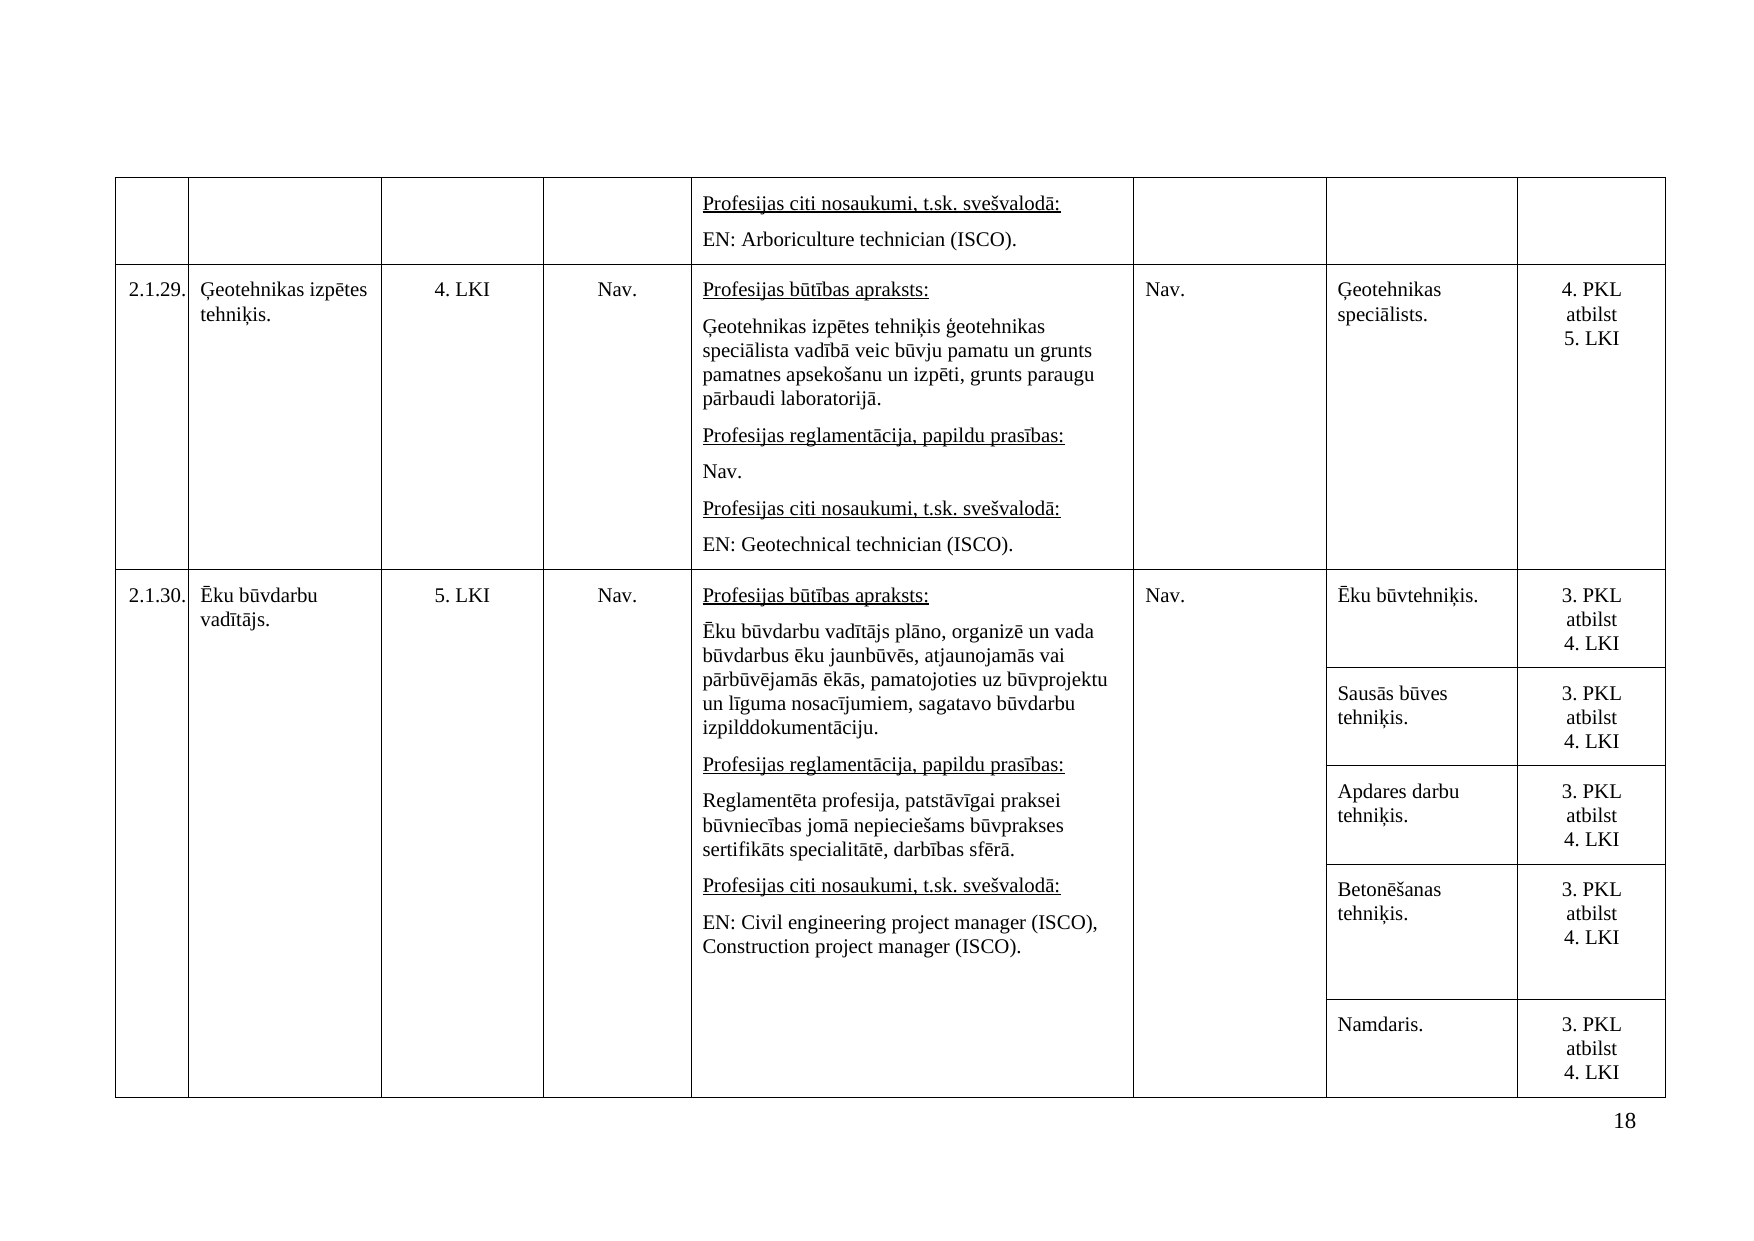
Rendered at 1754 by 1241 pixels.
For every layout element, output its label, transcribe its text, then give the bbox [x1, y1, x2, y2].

table_cell Nav. [1134, 265, 1326, 569]
table_cell Ģeotehnikas speciālists. [1327, 265, 1517, 569]
table_cell Nav. [544, 265, 691, 569]
table_cell Ēku būvtehniķis. [1327, 570, 1517, 667]
table_cell 2.1.29. [116, 265, 188, 569]
table_cell 4. LKI [382, 265, 543, 569]
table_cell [1327, 178, 1517, 264]
table_cell Nav. [1134, 570, 1326, 1097]
table_cell 3. PKL atbilst 4. LKI [1518, 570, 1665, 667]
table_cell 2.1.30. [116, 570, 188, 1097]
table_cell 3. PKL atbilst 4. LKI [1518, 668, 1665, 765]
table_cell Profesijas būtības apraksts: Ēku būvdarbu vadītājs plāno, organizē un vada būvdarbus ēku jaunbūvēs, atjaunojamās vai pārbūvējamās ēkās, pamatojoties uz būvprojektu un līguma nosacījumiem, sagatavo būvdarbu izpilddokumentāciju. Profesijas reglamentācija, papildu prasības: Reglamentēta profesija, patstāvīgai praksei būvniecības jomā nepieciešams būvprakses sertifikāts specialitātē, darbības sfērā. Profesijas citi nosaukumi, t.sk. svešvalodā: EN: Civil engineering project manager (ISCO), Construction project manager (ISCO). [692, 570, 1133, 1097]
table_cell Sausās būves tehniķis. [1327, 668, 1517, 765]
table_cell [1518, 1000, 1665, 1097]
table_cell Namdaris. [1327, 1000, 1517, 1097]
table_cell 3. PKL atbilst 4. LKI [1518, 766, 1665, 864]
table_cell Ēku būvdarbu vadītājs. [189, 570, 381, 1097]
table_cell Betonēšanas tehniķis. [1327, 865, 1517, 998]
table_cell Profesijas būtības apraksts: Ģeotehnikas izpētes tehniķis ģeotehnikas speciālista vadībā veic būvju pamatu un grunts pamatnes apsekošanu un izpēti, grunts paraugu pārbaudi laboratorijā. Profesijas reglamentācija, papildu prasības: Nav. Profesijas citi nosaukumi, t.sk. svešvalodā: EN: Geotechnical technician (ISCO). [692, 265, 1133, 569]
table_cell 5. LKI [382, 570, 543, 1097]
table_cell Nav. [544, 570, 691, 1097]
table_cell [1518, 178, 1665, 264]
table_cell Apdares darbu tehniķis. [1327, 766, 1517, 864]
table_cell 4. PKL atbilst 5. LKI [1518, 265, 1665, 569]
table_cell Ģeotehnikas izpētes tehniķis. [189, 265, 381, 569]
table_cell 3. PKL atbilst 4. LKI [1518, 865, 1665, 998]
